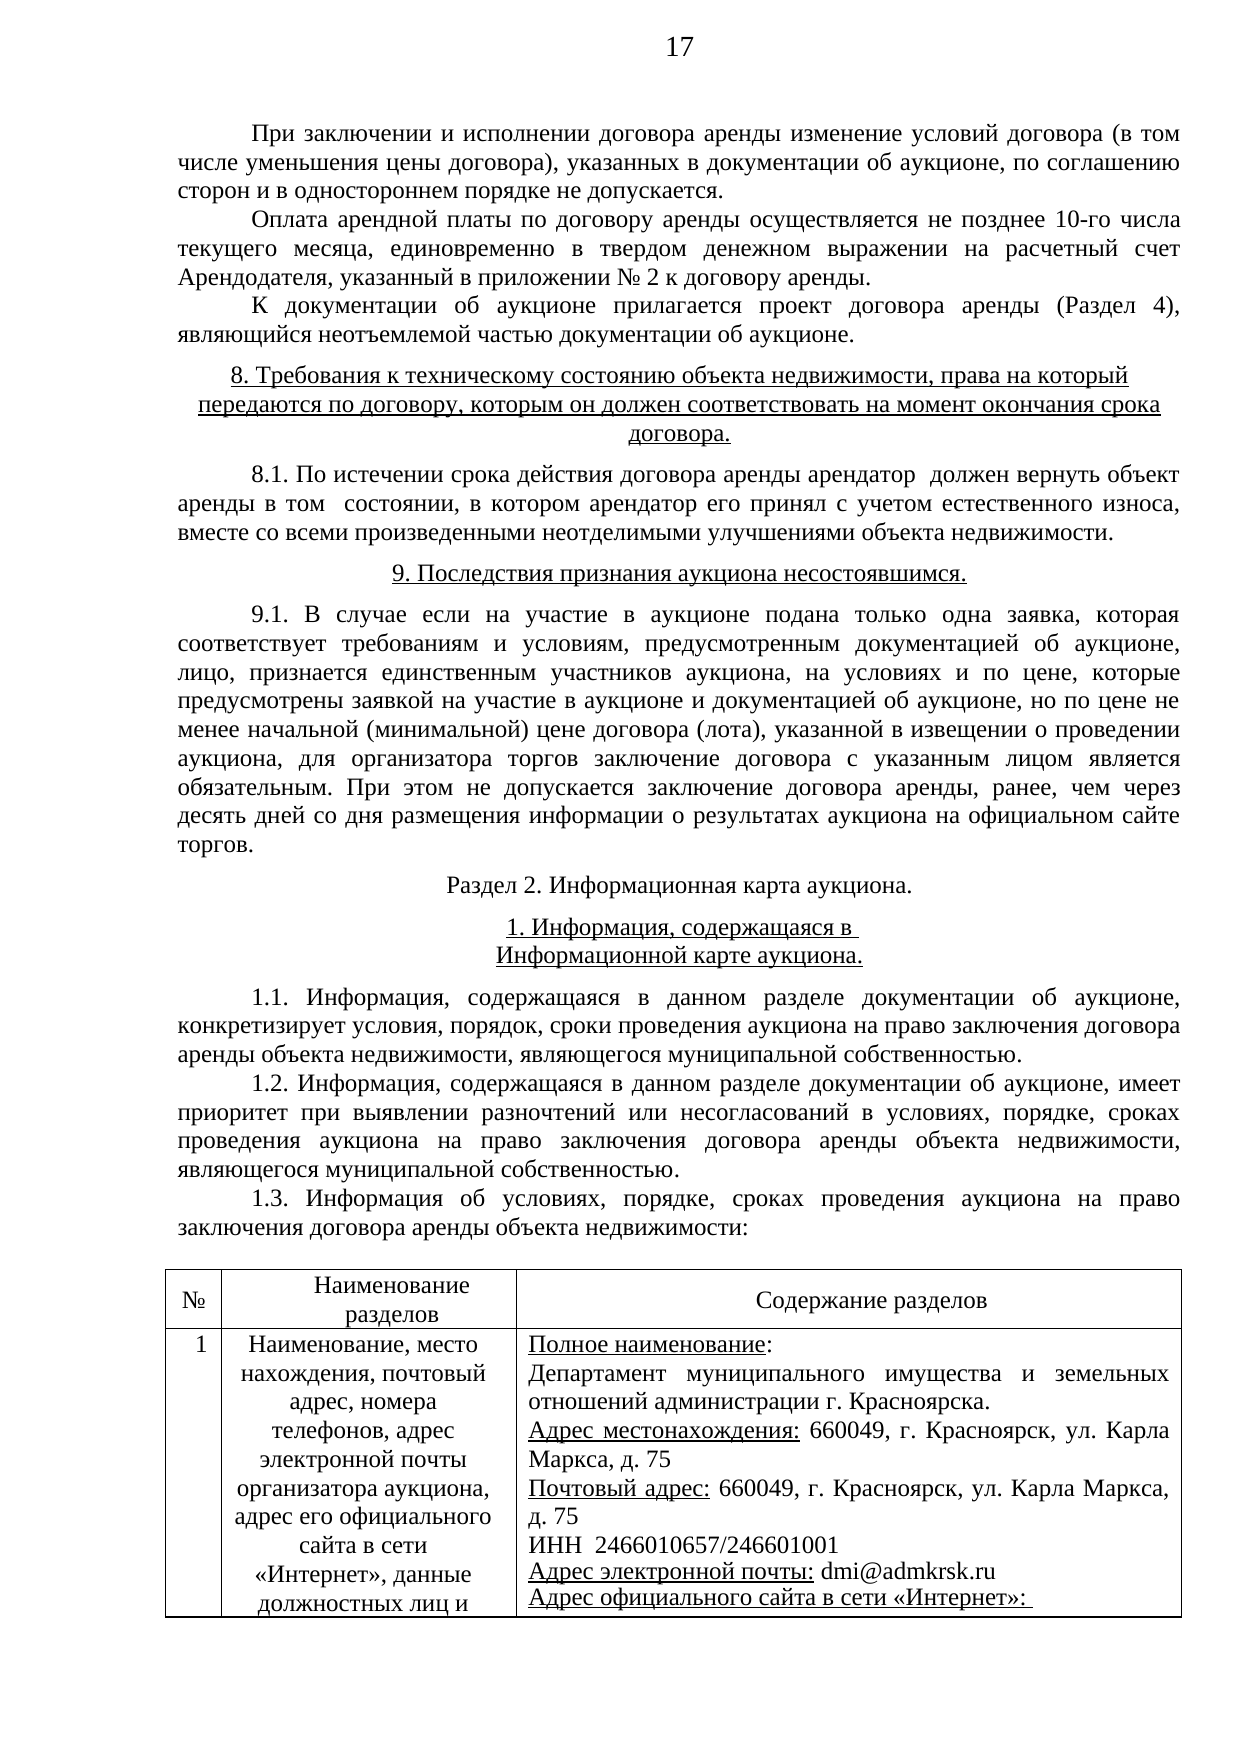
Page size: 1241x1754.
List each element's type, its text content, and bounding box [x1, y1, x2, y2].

table_header Содержание разделов [517, 1270, 1181, 1328]
text Оплата арендной платы по договору аренды осуществляется не позднее 10-го числа текущего месяца, единовременно в твердом денежном выражении на расчетный счет Арендодателя, указанный в приложении № 2 к договору аренды. [177, 204, 1181, 291]
text К документации об аукционе прилагается проект договора аренды (Раздел 4), являющийся неотъемлемой частью документации об аукционе. [177, 291, 1181, 348]
text Раздел 2. Информационная карта аукциона. [177, 871, 1181, 899]
table_header Наименование разделов [222, 1270, 516, 1328]
text При заключении и исполнении договора аренды изменение условий договора (в том числе уменьшения цены договора), указанных в документации об аукционе, по соглашению сторон и в одностороннем порядке не допускается. [177, 118, 1181, 204]
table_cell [517, 1329, 1181, 1616]
text 1.2. Информация, содержащаяся в данном разделе документации об аукционе, имеет приоритет при выявлении разночтений или несогласований в условиях, порядке, сроках проведения аукциона на право заключения договора аренды объекта недвижимости, являющегося муниципальной собственностью. [177, 1068, 1181, 1183]
text 1.1. Информация, содержащаяся в данном разделе документации об аукционе, конкретизирует условия, порядок, сроки проведения аукциона на право заключения договора аренды объекта недвижимости, являющегося муниципальной собственностью. [177, 982, 1181, 1068]
text 1. Информация, содержащаяся в [177, 912, 1181, 941]
text 8. Требования к техническому состоянию объекта недвижимости, права на который передаются по договору, которым он должен соответствовать на момент окончания срока договора. [177, 361, 1181, 447]
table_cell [222, 1329, 516, 1616]
text Информационной карте аукциона. [177, 941, 1181, 969]
text 8.1. По истечении срока действия договора аренды арендатор должен вернуть объект аренды в том состоянии, в котором арендатор его принял с учетом естественного износа, вместе со всеми произведенными неотделимыми улучшениями объекта недвижимости. [177, 459, 1181, 546]
text 1.3. Информация об условиях, порядке, сроках проведения аукциона на право заключения договора аренды объекта недвижимости: [177, 1183, 1181, 1241]
table_header № [166, 1270, 221, 1328]
text 9.1. В случае если на участие в аукционе подана только одна заявка, которая соответствует требованиям и условиям, предусмотренным документацией об аукционе, лицо, признается единственным участников аукциона, на условиях и по цене, которые предусмотрены заявкой на участие в аукционе и документацией об аукционе, но по цене не менее начальной (минимальной) цене договора (лота), указанной в извещении о проведении аукциона, для организатора торгов заключение договора с указанным лицом является обязательным. При этом не допускается заключение договора аренды, ранее, чем через десять дней со дня размещения информации о результатах аукциона на официальном сайте торгов. [177, 599, 1181, 858]
table_cell 1 [166, 1329, 221, 1616]
text 9. Последствия признания аукциона несостоявшимся. [177, 558, 1181, 587]
